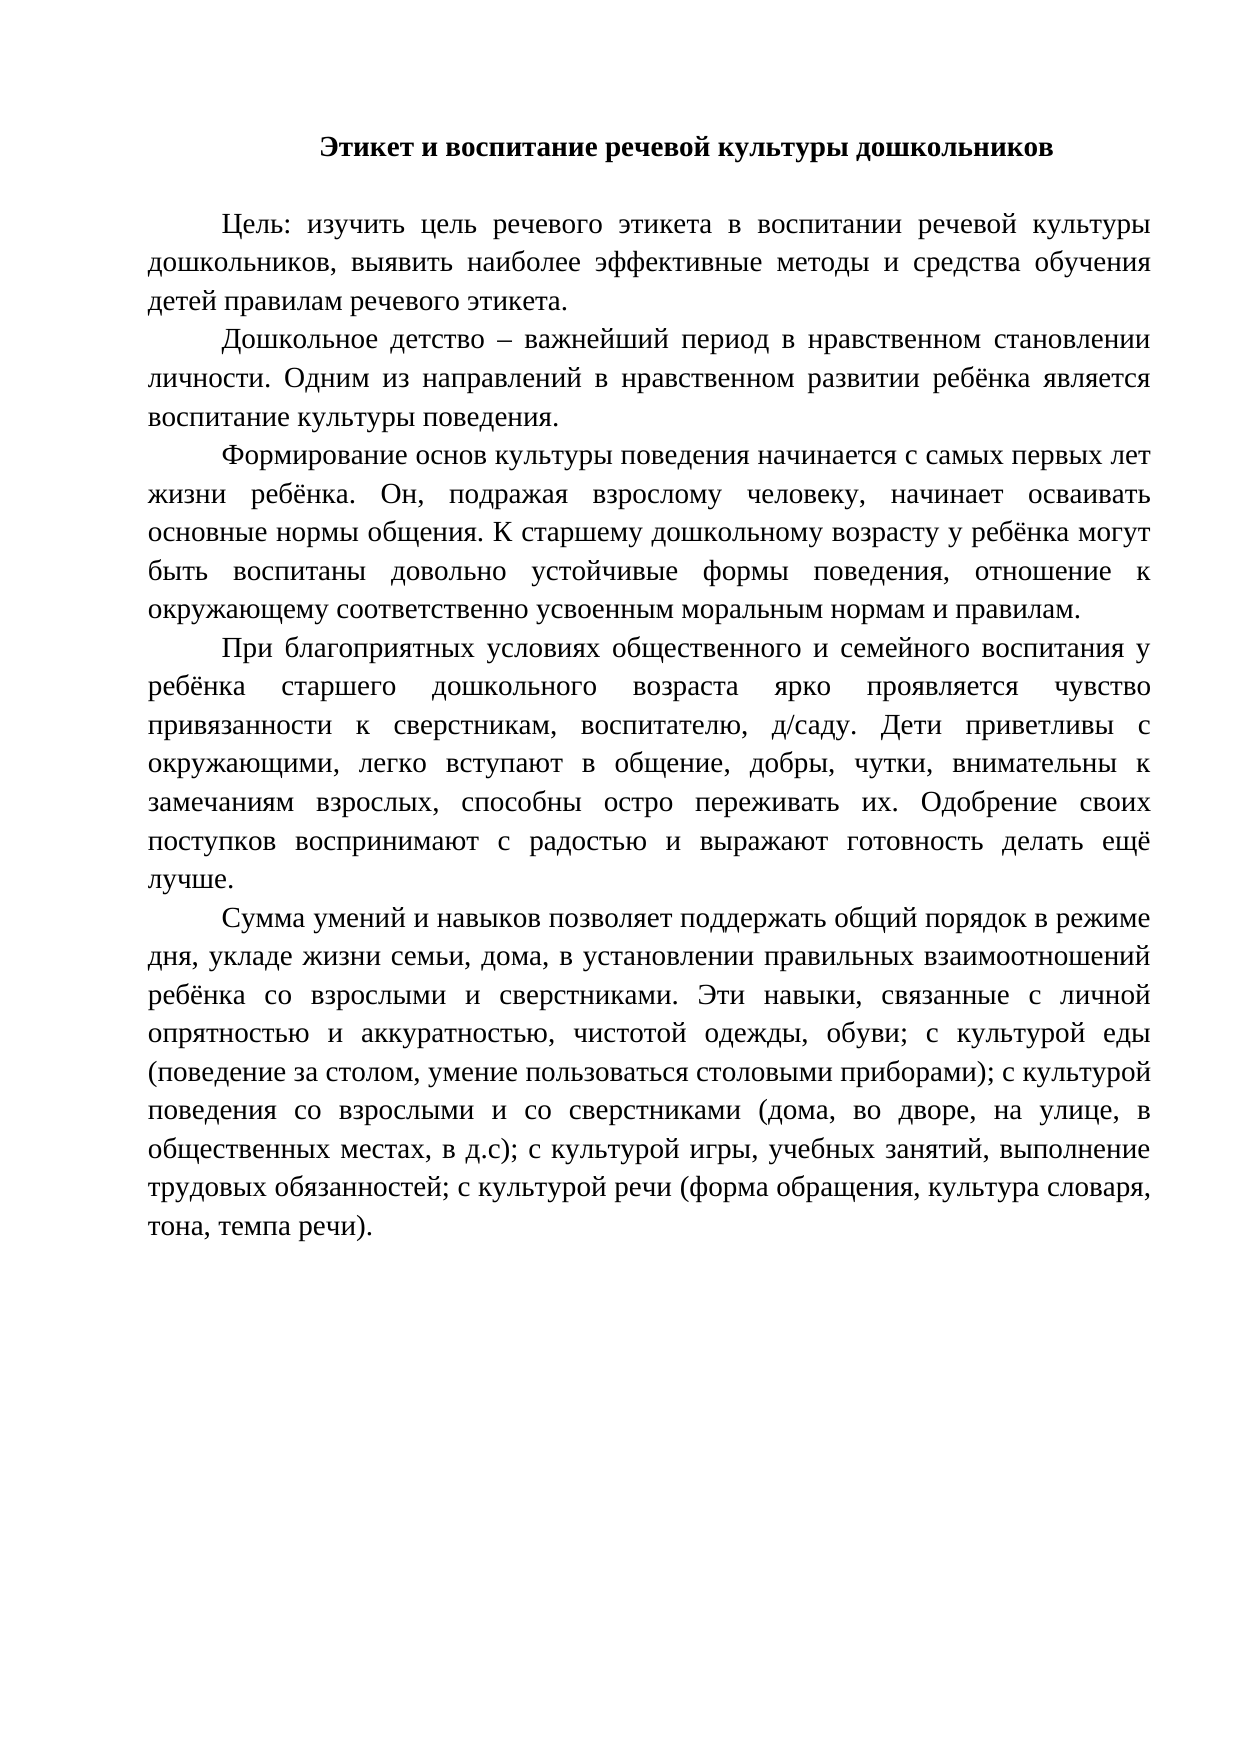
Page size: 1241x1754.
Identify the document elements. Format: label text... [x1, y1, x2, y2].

text Формирование основ культуры поведения начинается с самых первых лет жизни ребёнка. Он, подражая взрослому человеку, начинает осваивать основные нормы общения. К старшему дошкольному возрасту у ребёнка могут быть воспитаны довольно устойчивые формы поведения, отношение к окружающему соответственно усвоенным моральным нормам и правилам. [148, 437, 1152, 625]
text Сумма умений и навыков позволяет поддержать общий порядок в режиме дня, укладе жизни семьи, дома, в установлении правильных взаимоотношений ребёнка со взрослыми и сверстниками. Эти навыки, связанные с личной опрятностью и аккуратностью, чистотой одежды, обуви; с культурой еды (поведение за столом, умение пользоваться столовыми приборами); с культурой поведения со взрослыми и со сверстниками (дома, во дворе, на улице, в общественных местах, в д.с); с культурой игры, учебных занятий, выполнение трудовых обязанностей; с культурой речи (форма обращения, культура словаря, тона, темпа речи). [148, 900, 1152, 1242]
text Дошкольное детство – важнейший период в нравственном становлении личности. Одним из направлений в нравственном развитии ребёнка является воспитание культуры поведения. [148, 322, 1152, 432]
text Цель: изучить цель речевого этикета в воспитании речевой культуры дошкольников, выявить наиболее эффективные методы и средства обучения детей правилам речевого этикета. [148, 206, 1152, 317]
text При благоприятных условиях общественного и семейного воспитания у ребёнка старшего дошкольного возраста ярко проявляется чувство привязанности к сверстникам, воспитателю, д/саду. Дети приветливы с окружающими, легко вступают в общение, добры, чутки, внимательны к замечаниям взрослых, способны остро переживать их. Одобрение своих поступков воспринимают с радостью и выражают готовность делать ещё лучше. [148, 630, 1152, 895]
text Этикет и воспитание речевой культуры дошкольников [148, 129, 1152, 162]
